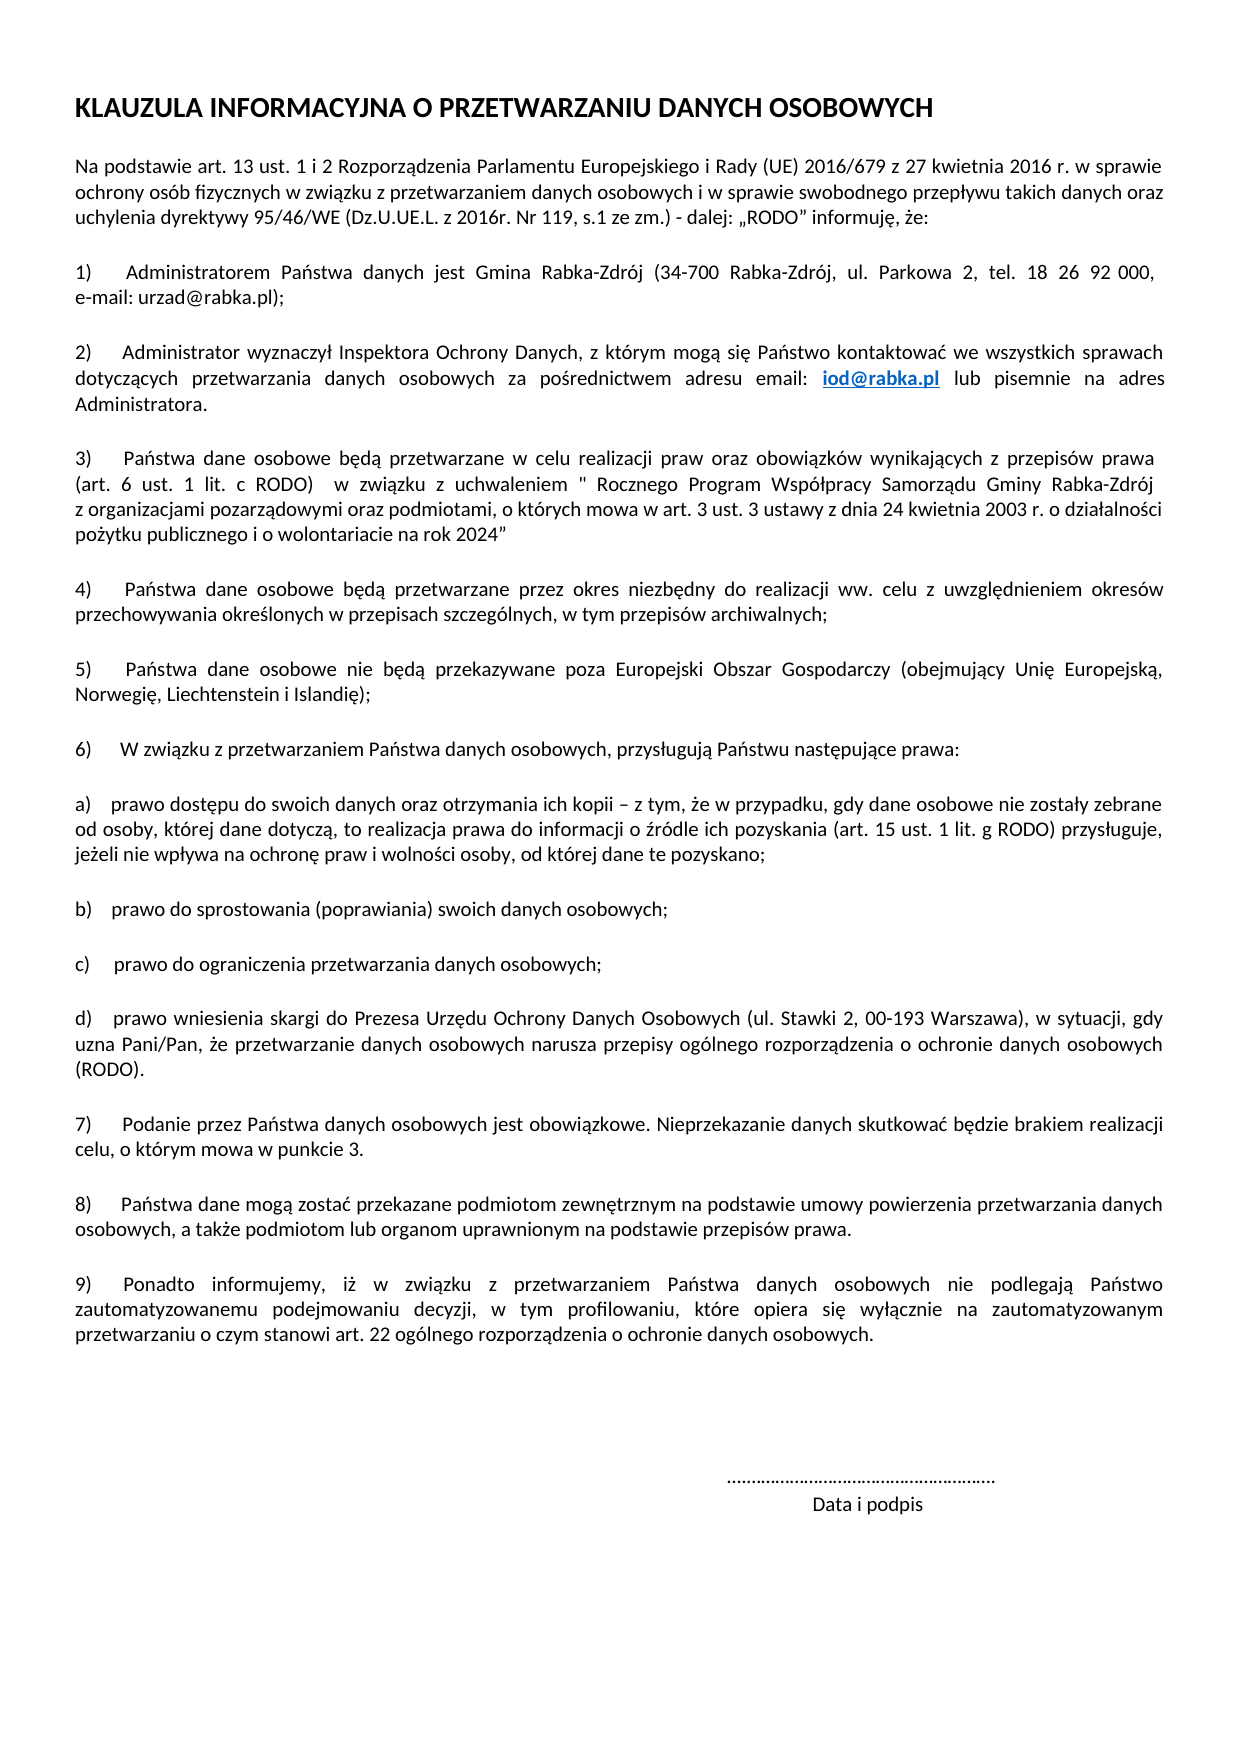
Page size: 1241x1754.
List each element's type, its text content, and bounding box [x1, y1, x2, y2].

text 5) Państwa dane osobowe nie będą przekazywane poza Europejski Obszar Gospodarczy (obejmujący Unię Europejską, Norwegię, Liechtenstein i Islandię); [75, 656, 1165, 707]
text c) prawo do ograniczenia przetwarzania danych osobowych; [75, 951, 1165, 976]
text 8) Państwa dane mogą zostać przekazane podmiotom zewnętrznym na podstawie umowy powierzenia przetwarzania danych osobowych, a także podmiotom lub organom uprawnionym na podstawie przepisów prawa. [75, 1191, 1165, 1242]
text 3) Państwa dane osobowe będą przetwarzane w celu realizacji praw oraz obowiązków wynikających z przepisów prawa (art. 6 ust. 1 lit. c RODO) w związku z uchwaleniem " Rocznego Program Współpracy Samorządu Gminy Rabka-Zdrój z organizacjami pozarządowymi oraz podmiotami, o których mowa w art. 3 ust. 3 ustawy z dnia 24 kwietnia 2003 r. o działalności pożytku publicznego i o wolontariacie na rok 2024” [75, 445, 1165, 547]
text KLAUZULA INFORMACYJNA O PRZETWARZANIU DANYCH OSOBOWYCH [75, 89, 1165, 124]
text Data i podpis [739, 1491, 1165, 1516]
text 9) Ponadto informujemy, iż w związku z przetwarzaniem Państwa danych osobowych nie podlegają Państwo zautomatyzowanemu podejmowaniu decyzji, w tym profilowaniu, które opiera się wyłącznie na zautomatyzowanym przetwarzaniu o czym stanowi art. 22 ogólnego rozporządzenia o ochronie danych osobowych. [75, 1271, 1165, 1347]
text 7) Podanie przez Państwa danych osobowych jest obowiązkowe. Nieprzekazanie danych skutkować będzie brakiem realizacji celu, o którym mowa w punkcie 3. [75, 1111, 1165, 1162]
text 4) Państwa dane osobowe będą przetwarzane przez okres niezbędny do realizacji ww. celu z uwzględnieniem okresów przechowywania określonych w przepisach szczególnych, w tym przepisów archiwalnych; [75, 576, 1165, 627]
text Na podstawie art. 13 ust. 1 i 2 Rozporządzenia Parlamentu Europejskiego i Rady (UE) 2016/679 z 27 kwietnia 2016 r. w sprawie ochrony osób fizycznych w związku z przetwarzaniem danych osobowych i w sprawie swobodnego przepływu takich danych oraz uchylenia dyrektywy 95/46/WE (Dz.U.UE.L. z 2016r. Nr 119, s.1 ze zm.) - dalej: „RODO” informuję, że: [75, 153, 1165, 230]
text 1) Administratorem Państwa danych jest Gmina Rabka-Zdrój (34-700 Rabka-Zdrój, ul. Parkowa 2, tel. 18 26 92 000, e-mail: urzad@rabka.pl); [75, 259, 1165, 310]
text b) prawo do sprostowania (poprawiania) swoich danych osobowych; [75, 896, 1165, 922]
text ….……………………………………………. [75, 1463, 1165, 1489]
text a) prawo dostępu do swoich danych oraz otrzymania ich kopii – z tym, że w przypadku, gdy dane osobowe nie zostały zebrane od osoby, której dane dotyczą, to realizacja prawa do informacji o źródle ich pozyskania (art. 15 ust. 1 lit. g RODO) przysługuje, jeżeli nie wpływa na ochronę praw i wolności osoby, od której dane te pozyskano; [75, 791, 1165, 867]
text 2) Administrator wyznaczył Inspektora Ochrony Danych, z którym mogą się Państwo kontaktować we wszystkich sprawach dotyczących przetwarzania danych osobowych za pośrednictwem adresu email: iod@rabka.pl lub pisemnie na adres Administratora. [75, 339, 1165, 416]
text d) prawo wniesienia skargi do Prezesa Urzędu Ochrony Danych Osobowych (ul. Stawki 2, 00-193 Warszawa), w sytuacji, gdy uzna Pani/Pan, że przetwarzanie danych osobowych narusza przepisy ogólnego rozporządzenia o ochronie danych osobowych (RODO). [75, 1005, 1165, 1082]
text 6) W związku z przetwarzaniem Państwa danych osobowych, przysługują Państwu następujące prawa: [75, 736, 1165, 762]
